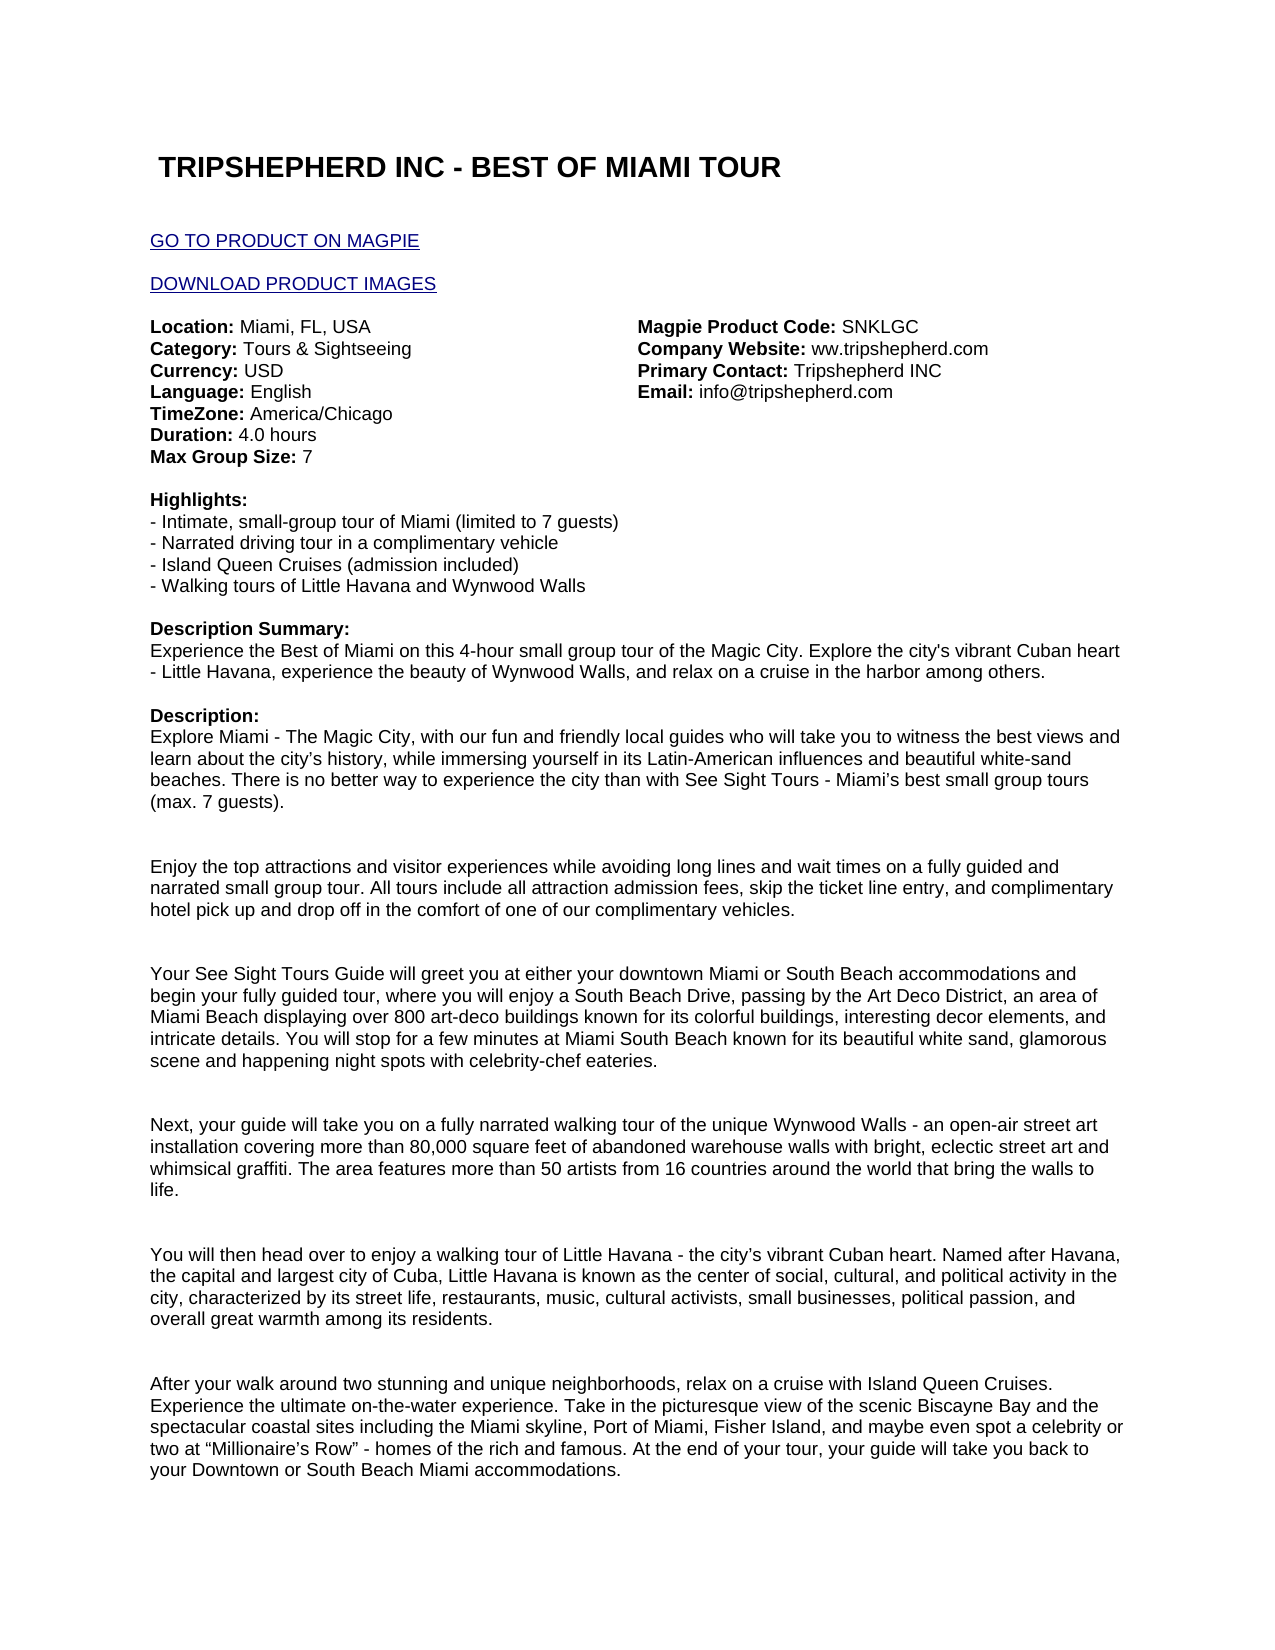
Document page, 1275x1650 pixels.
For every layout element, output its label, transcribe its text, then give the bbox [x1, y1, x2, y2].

text - Walking tours of Little Havana and Wynwood Walls [150, 575, 1125, 597]
text Next, your guide will take you on a fully narrated walking tour of the unique Wynwood Walls - an open-air street art installation covering more than 80,000 square feet of abandoned warehouse walls with bright, eclectic street art and whimsical graffiti. The area features more than 50 artists from 16 countries around the world that bring the walls to life. [150, 1114, 1125, 1200]
text After your walk around two stunning and unique neighborhoods, relax on a cruise with Island Queen Cruises. Experience the ultimate on-the-water experience. Take in the picturesque view of the scenic Biscayne Bay and the spectacular coastal sites including the Miami skyline, Port of Miami, Fisher Island, and maybe even spot a celebrity or two at “Millionaire’s Row” - homes of the rich and famous. At the end of your tour, your guide will take you back to your Downtown or South Beach Miami accommodations. [150, 1373, 1125, 1481]
text Highlights: [150, 489, 1125, 510]
text - Intimate, small-group tour of Miami (limited to 7 guests) [150, 510, 1125, 532]
text DOWNLOAD PRODUCT IMAGES [150, 273, 1125, 295]
text Your See Sight Tours Guide will greet you at either your downtown Miami or South Beach accommodations and begin your fully guided tour, where you will enjoy a South Beach Drive, passing by the Art Deco District, an area of Miami Beach displaying over 800 art-deco buildings known for its colorful buildings, interesting decor elements, and intricate details. You will stop for a few minutes at Miami South Beach known for its beautiful white sand, glamorous scene and happening night spots with celebrity-chef eateries. [150, 963, 1125, 1071]
table_header Location: Miami, FL, USA Category: Tours & Sightseeing Currency: USD Language: English TimeZone: America/Chicago Duration: 4.0 hours Max Group Size: 7 [139, 316, 626, 467]
subtitle Tripshepherd INC - Best of Miami Tour [150, 150, 1125, 183]
text Description: [150, 704, 1125, 726]
table_header Magpie Product Code: SNKLGC Company Website: ww.tripshepherd.com Primary Contact: Tripshepherd INC Email: info@tripshepherd.com [626, 316, 1114, 467]
text You will then head over to enjoy a walking tour of Little Havana - the city’s vibrant Cuban heart. Named after Havana, the capital and largest city of Cuba, Little Havana is known as the center of social, cultural, and political activity in the city, characterized by its street life, restaurants, music, cultural activists, small businesses, political passion, and overall great warmth among its residents. [150, 1243, 1125, 1330]
text Description Summary: [150, 618, 1125, 640]
text - Island Queen Cruises (admission included) [150, 553, 1125, 575]
text Explore Miami - The Magic City, with our fun and friendly local guides who will take you to witness the best views and learn about the city’s history, while immersing yourself in its Latin-American influences and beautiful white-sand beaches. There is no better way to experience the city than with See Sight Tours - Miami’s best small group tours (max. 7 guests). [150, 726, 1125, 812]
text - Narrated driving tour in a complimentary vehicle [150, 532, 1125, 553]
text GO TO PRODUCT ON MAGPIE [150, 230, 1125, 252]
text Experience the Best of Miami on this 4-hour small group tour of the Magic City. Explore the city's vibrant Cuban heart - Little Havana, experience the beauty of Wynwood Walls, and relax on a cruise in the harbor among others. [150, 640, 1125, 683]
text Enjoy the top attractions and visitor experiences while avoiding long lines and wait times on a fully guided and narrated small group tour. All tours include all attraction admission fees, skip the ticket line entry, and complimentary hotel pick up and drop off in the comfort of one of our complimentary vehicles. [150, 855, 1125, 920]
